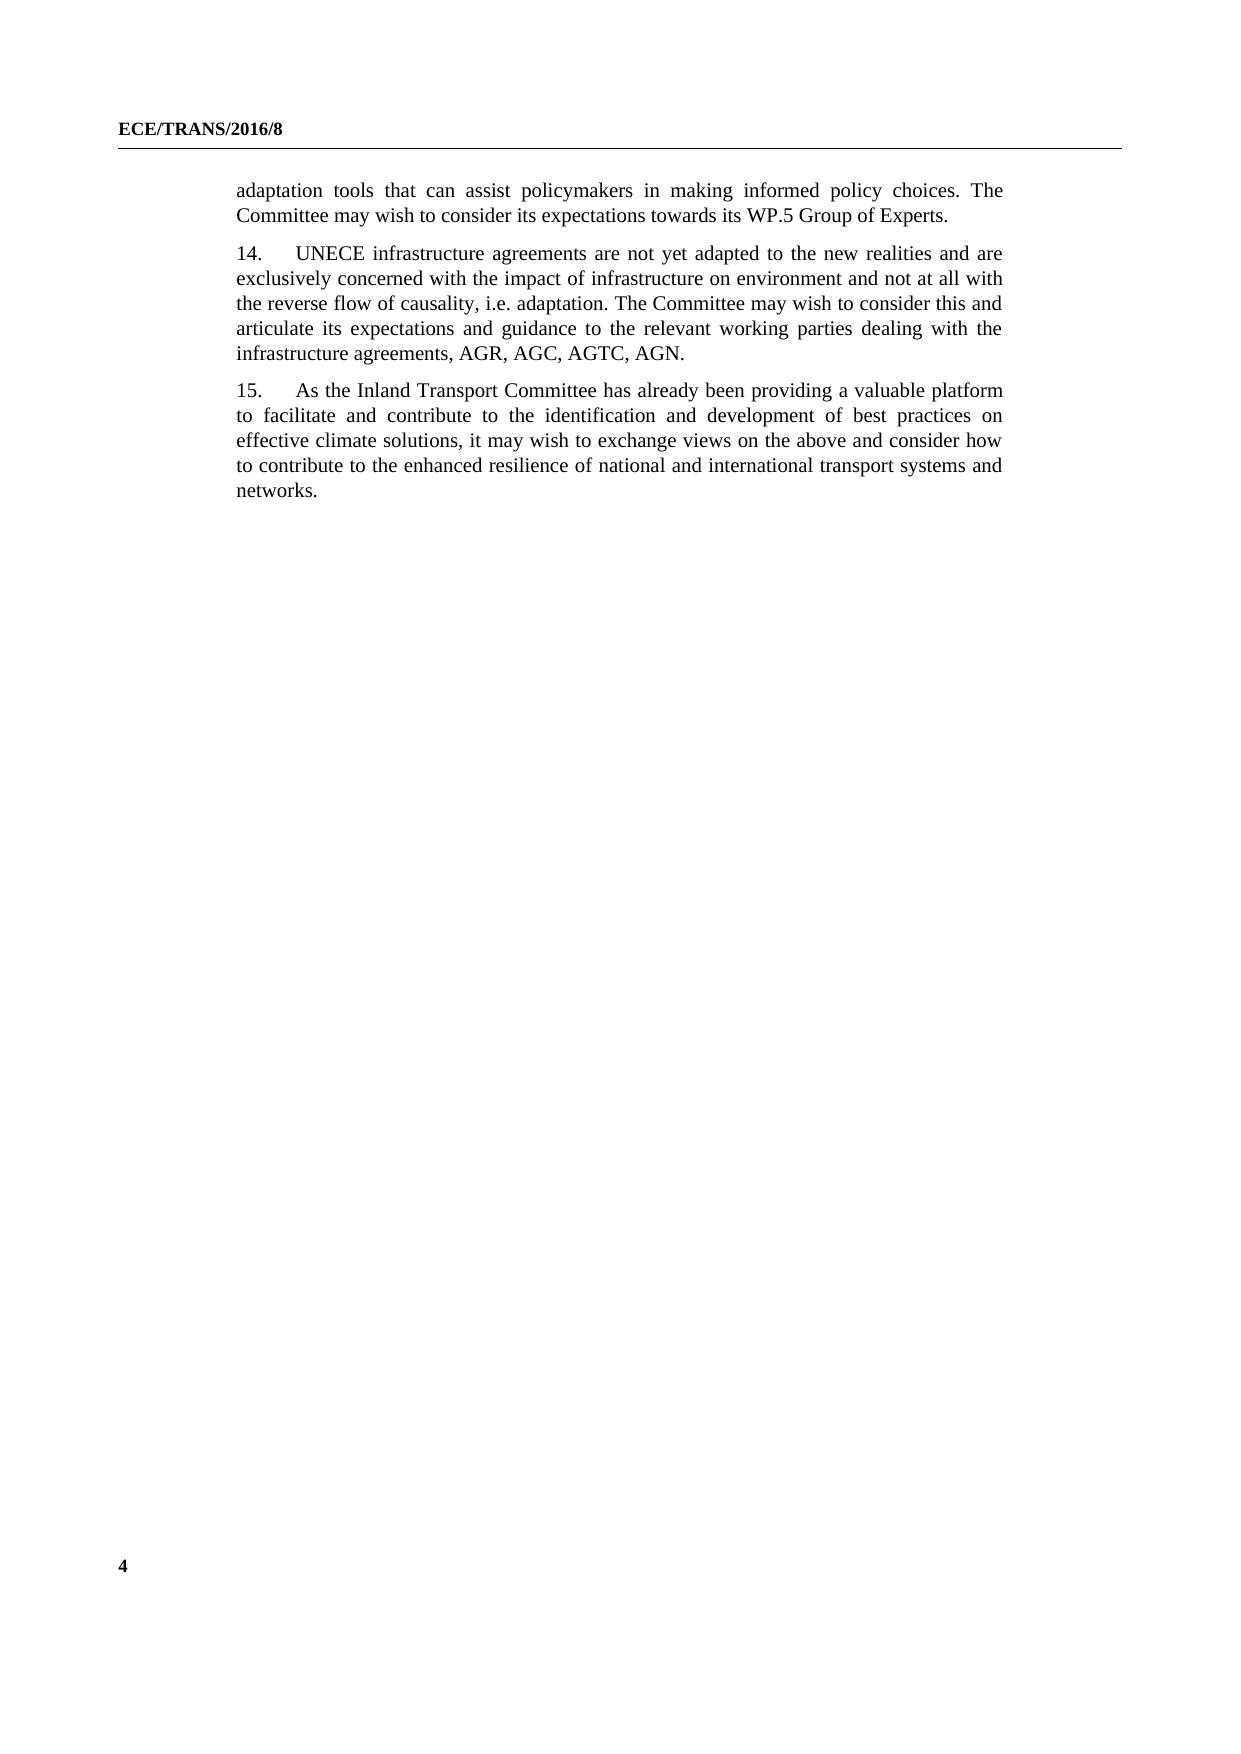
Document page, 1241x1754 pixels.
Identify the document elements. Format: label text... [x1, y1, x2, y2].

text 14. UNECE infrastructure agreements are not yet adapted to the new realities and are exclusively concerned with the impact of infrastructure on environment and not at all with the reverse flow of causality, i.e. adaptation. The Committee may wish to consider this and articulate its expectations and guidance to the relevant working parties dealing with the infrastructure agreements, AGR, AGC, AGTC, AGN. [236, 240, 1004, 365]
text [236, 177, 1004, 227]
text 15. As the Inland Transport Committee has already been providing a valuable platform to facilitate and contribute to the identification and development of best practices on effective climate solutions, it may wish to exchange views on the above and consider how to contribute to the enhanced resilience of national and international transport systems and networks. [236, 377, 1004, 502]
